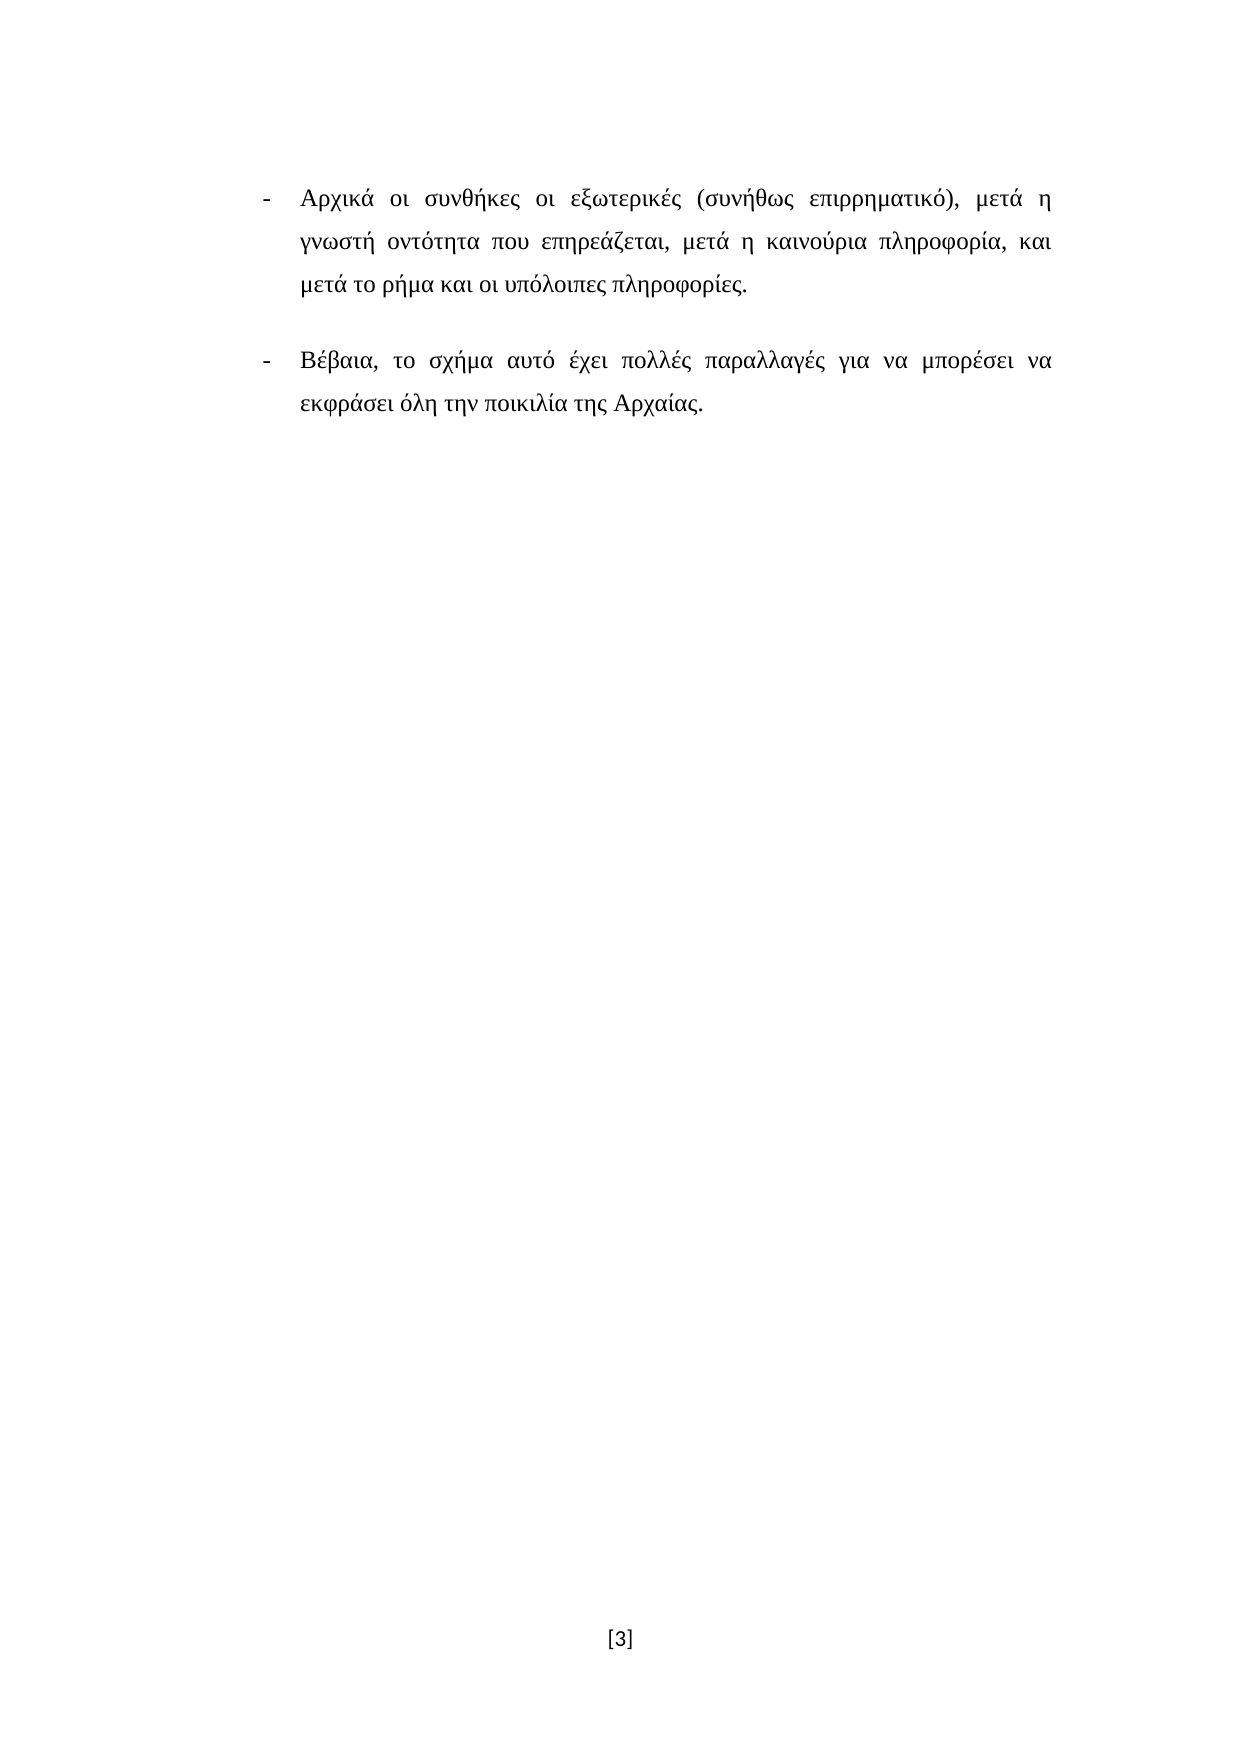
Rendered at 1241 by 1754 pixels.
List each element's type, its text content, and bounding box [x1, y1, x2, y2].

list Βέβαια, το σχήμα αυτό έχει πολλές παραλλαγές για να μπορέσει να εκφράσει όλη την ποικιλία της Αρχαίας. [262, 345, 1053, 417]
list Αρχικά οι συνθήκες οι εξωτερικές (συνήθως επιρρηματικό), μετά η γνωστή οντότητα που επηρεάζεται, μετά η καινούρια πληροφορία, και μετά το ρήμα και οι υπόλοιπες πληροφορίες. [262, 183, 1053, 298]
